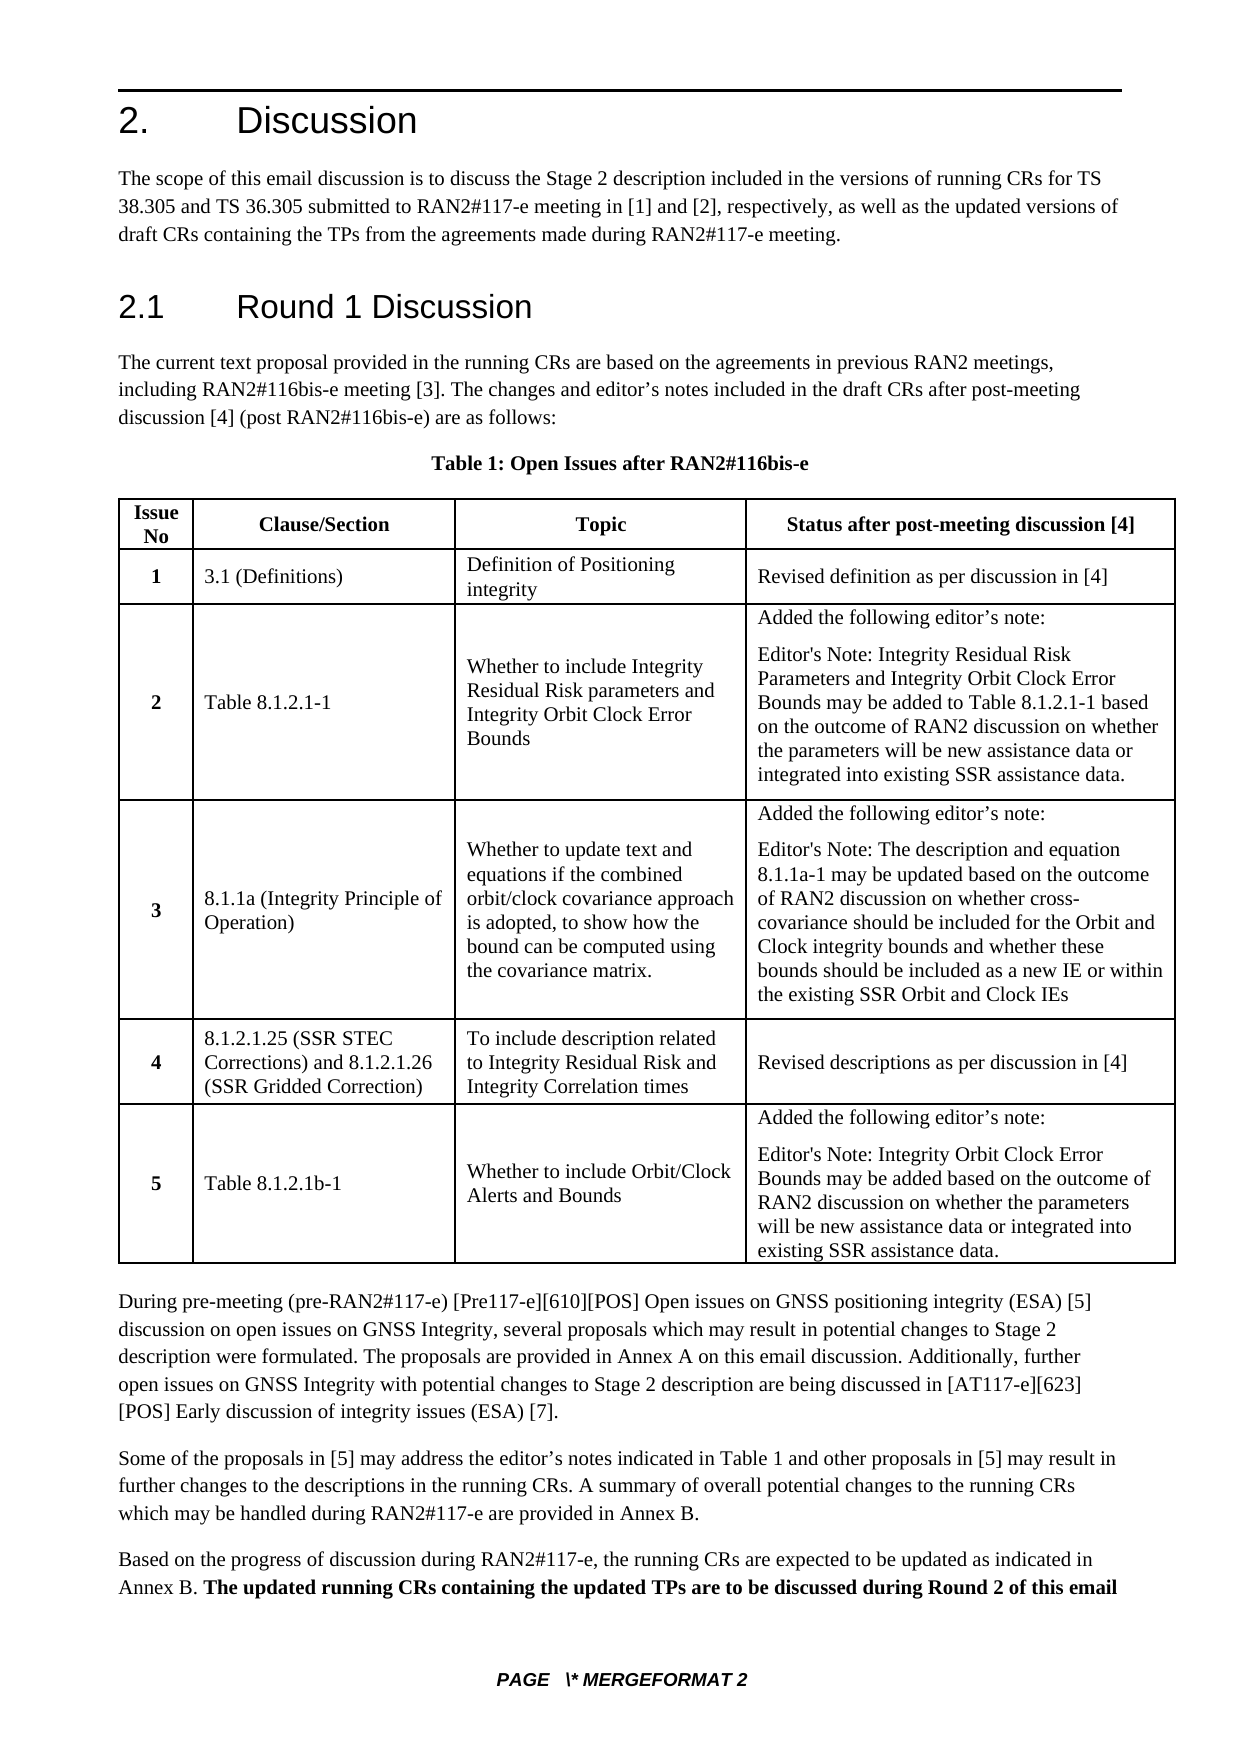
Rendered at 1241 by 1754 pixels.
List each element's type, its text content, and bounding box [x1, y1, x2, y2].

table_cell 3 [120, 801, 192, 1018]
table_cell Table 8.1.2.1-1 [194, 605, 454, 799]
table_cell Definition of Positioning integrity [456, 550, 745, 603]
table_cell 5 [120, 1105, 192, 1262]
table_header Status after post-meeting discussion [4] [747, 500, 1174, 548]
table_cell Revised definition as per discussion in [4] [747, 550, 1174, 603]
table_cell Whether to update text and equations if the combined orbit/clock covariance approach is adopted, to show how the bound can be computed using the covariance matrix. [456, 801, 745, 1018]
table_cell Table 8.1.2.1b-1 [194, 1105, 454, 1262]
text The current text proposal provided in the running CRs are based on the agreements in previous RAN2 meetings, including RAN2#116bis-e meeting [3]. The changes and editor’s notes included in the draft CRs after post-meeting discussion [4] (post RAN2#116bis-e) are as follows: [118, 349, 1122, 429]
table_cell To include description related to Integrity Residual Risk and Integrity Correlation times [456, 1020, 745, 1103]
text Some of the proposals in [5] may address the editor’s notes indicated in Table 1 and other proposals in [5] may result in further changes to the descriptions in the running CRs. A summary of overall potential changes to the running CRs which may be handled during RAN2#117-e are provided in Annex B. [118, 1446, 1122, 1525]
table_cell 1 [120, 550, 192, 603]
table_cell Added the following editor’s note: Editor's Note: The description and equation 8.1.1a-1 may be updated based on the outcome of RAN2 discussion on whether cross-covariance should be included for the Orbit and Clock integrity bounds and whether these bounds should be included as a new IE or within the existing SSR Orbit and Clock IEs [747, 801, 1174, 1018]
subtitle 2. Discussion [118, 92, 1122, 141]
table_header Clause/Section [194, 500, 454, 548]
table_cell Whether to include Integrity Residual Risk parameters and Integrity Orbit Clock Error Bounds [456, 605, 745, 799]
table_cell Added the following editor’s note: Editor's Note: Integrity Residual Risk Parameters and Integrity Orbit Clock Error Bounds may be added to Table 8.1.2.1-1 based on the outcome of RAN2 discussion on whether the parameters will be new assistance data or integrated into existing SSR assistance data. [747, 605, 1174, 799]
subtitle 2.1 Round 1 Discussion [118, 287, 1122, 325]
text Table 1: Open Issues after RAN2#116bis-e [118, 451, 1122, 475]
text The scope of this email discussion is to discuss the Stage 2 description included in the versions of running CRs for TS 38.305 and TS 36.305 submitted to RAN2#117-e meeting in [1] and [2], respectively, as well as the updated versions of draft CRs containing the TPs from the agreements made during RAN2#117-e meeting. [118, 166, 1122, 246]
table_cell 2 [120, 605, 192, 799]
table_header Issue No [120, 500, 192, 548]
table_cell 4 [120, 1020, 192, 1103]
table_cell Added the following editor’s note: Editor's Note: Integrity Orbit Clock Error Bounds may be added based on the outcome of RAN2 discussion on whether the parameters will be new assistance data or integrated into existing SSR assistance data. [747, 1105, 1174, 1262]
table_cell 8.1.1a (Integrity Principle of Operation) [194, 801, 454, 1018]
table_cell Whether to include Orbit/Clock Alerts and Bounds [456, 1105, 745, 1262]
table_cell 3.1 (Definitions) [194, 550, 454, 603]
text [118, 1547, 1122, 1599]
text During pre-meeting (pre-RAN2#117-e) [Pre117-e][610][POS] Open issues on GNSS positioning integrity (ESA) [5] discussion on open issues on GNSS Integrity, several proposals which may result in potential changes to Stage 2 description were formulated. The proposals are provided in Annex A on this email discussion. Additionally, further open issues on GNSS Integrity with potential changes to Stage 2 description are being discussed in [AT117-e][623][POS] Early discussion of integrity issues (ESA) [7]. [118, 1289, 1122, 1423]
table_cell Revised descriptions as per discussion in [4] [747, 1020, 1174, 1103]
table_cell 8.1.2.1.25 (SSR STEC Corrections) and 8.1.2.1.26 (SSR Gridded Correction) [194, 1020, 454, 1103]
table_header Topic [456, 500, 745, 548]
